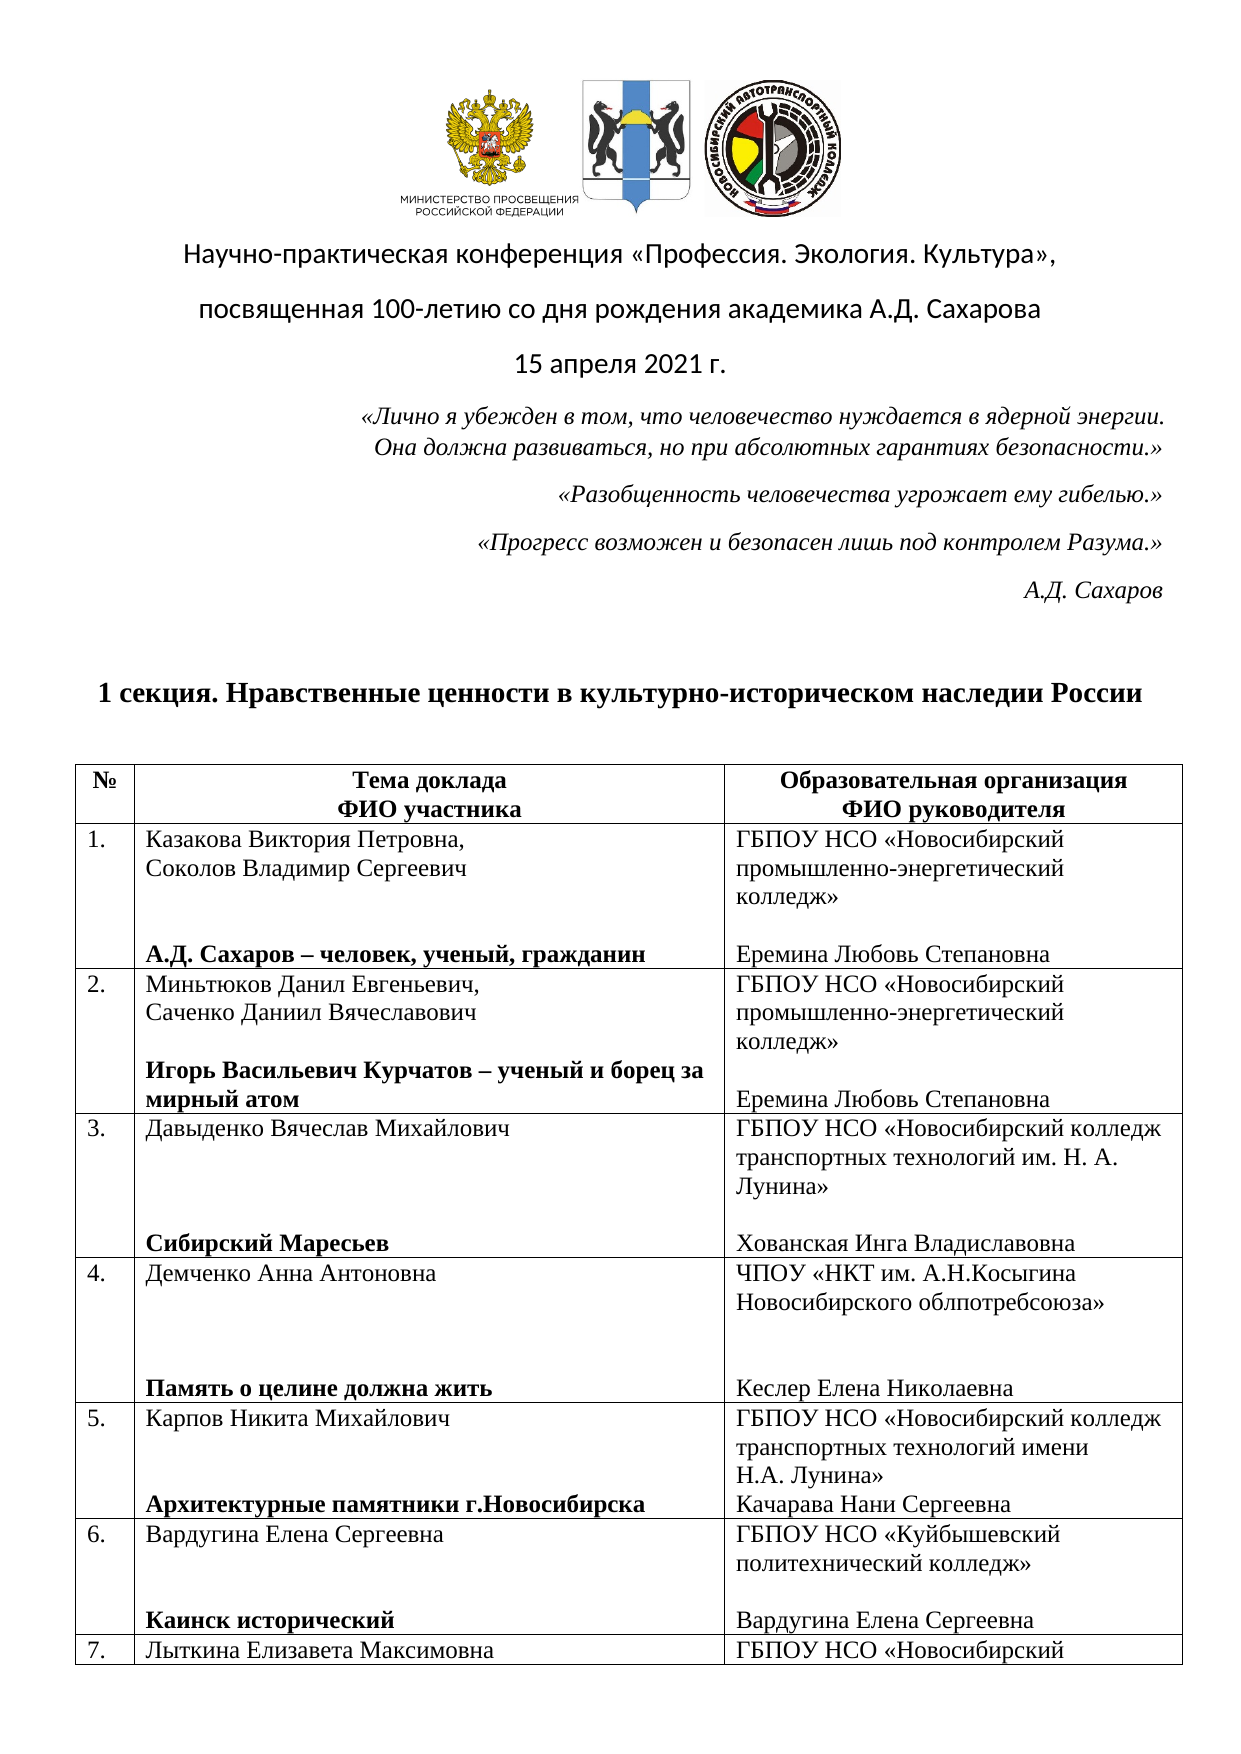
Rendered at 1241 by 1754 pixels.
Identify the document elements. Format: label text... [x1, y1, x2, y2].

table_cell Давыденко Вячеслав Михайлович Сибирский Маресьев [135, 1114, 724, 1257]
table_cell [135, 1635, 724, 1664]
table_cell ГБПОУ НСО «Новосибирский колледж транспортных технологий им. Н. А. Лунина» Хованская Инга Владиславовна [725, 1114, 1182, 1257]
table_cell [76, 1403, 134, 1518]
table_cell [76, 1114, 134, 1257]
table_cell [76, 1519, 134, 1634]
table_cell [76, 1258, 134, 1402]
table_cell Миньтюков Данил Евгеньевич, Саченко Даниил Вячеславович Игорь Васильевич Курчатов – ученый и борец за мирный атом [135, 969, 724, 1112]
text Она должна развиваться, но при абсолютных гарантиях безопасности.» [75, 432, 1165, 461]
table_cell ГБПОУ НСО «Новосибирский промышленно-энергетический колледж» Еремина Любовь Степановна [725, 969, 1182, 1112]
text А.Д. Сахаров [75, 575, 1165, 604]
text посвященная 100-летию со дня рождения академика А.Д. Сахарова [75, 291, 1165, 326]
table_cell [76, 1635, 134, 1664]
text 15 апреля 2021 г. [75, 346, 1165, 381]
table_cell ГБПОУ НСО «Новосибирский колледж транспортных технологий имени Н.А. Лунина» Качарава Нани Сергеевна [725, 1403, 1182, 1518]
table_cell Казакова Виктория Петровна, Соколов Владимир Сергеевич А.Д. Сахаров – человек, ученый, гражданин [135, 824, 724, 968]
table_cell Демченко Анна Антоновна Память о целине должна жить [135, 1258, 724, 1402]
table_cell ГБПОУ НСО «Куйбышевский политехнический колледж» Вардугина Елена Сергеевна [725, 1519, 1182, 1634]
table_header Тема доклада ФИО участника [135, 765, 724, 823]
picture [399, 75, 841, 217]
table_header № [76, 765, 134, 823]
text 1 секция. Нравственные ценности в культурно-историческом наследии России [75, 675, 1165, 709]
table_cell ГБПОУ НСО «Новосибирский промышленно-энергетический колледж» Еремина Любовь Степановна [725, 824, 1182, 968]
table_cell Карпов Никита Михайлович Архитектурные памятники г.Новосибирска [135, 1403, 724, 1518]
table_cell [76, 969, 134, 1112]
table_cell [76, 824, 134, 968]
text «Лично я убежден в том, что человечество нуждается в ядерной энергии. [75, 401, 1165, 429]
table_cell ЧПОУ «НКТ им. А.Н.Косыгина Новосибирского облпотребсоюза» Кеслер Елена Николаевна [725, 1258, 1182, 1402]
table_cell Вардугина Елена Сергеевна Каинск исторический [135, 1519, 724, 1634]
text «Разобщенность человечества угрожает ему гибелью.» [75, 479, 1165, 508]
text «Прогресс возможен и безопасен лишь под контролем Разума.» [75, 527, 1165, 556]
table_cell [725, 1635, 1182, 1664]
text Научно-практическая конференция «Профессия. Экология. Культура», [75, 235, 1165, 271]
table_header Образовательная организация ФИО руководителя [725, 765, 1182, 823]
